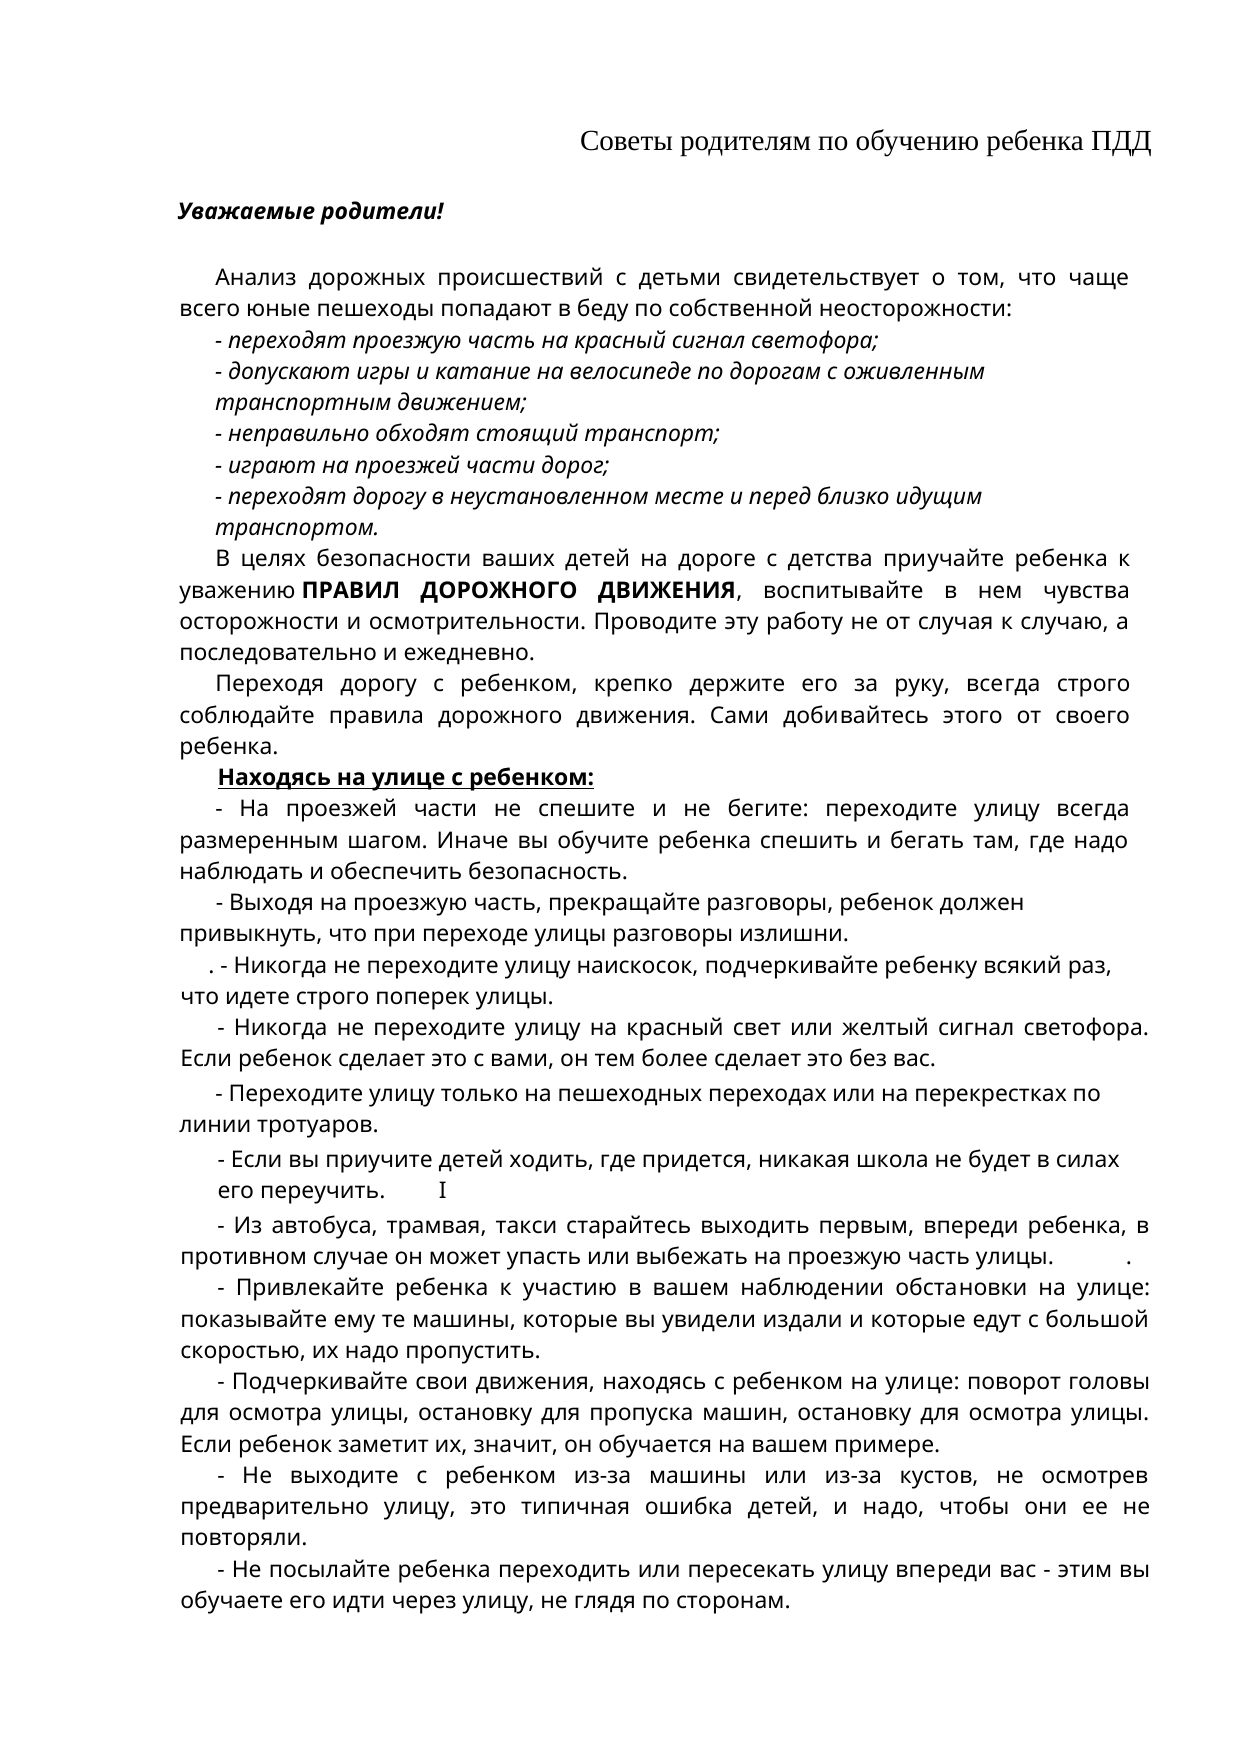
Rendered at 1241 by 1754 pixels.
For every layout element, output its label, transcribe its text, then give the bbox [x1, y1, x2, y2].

text - Переходите улицу только на пешеходных переходах или на перекрестках по линии тротуаров. [179, 1077, 1152, 1139]
text - Подчеркивайте свои движения, находясь с ребенком на улице: поворот головы для осмотра улицы, остановку для пропуска машин, остановку для осмотра улицы. Если ребенок заметит их, значит, он обучается на вашем примере. [180, 1365, 1150, 1459]
text В целях безопасности ваших детей на дороге с детства приучайте ребенка к уважению ПРАВИЛ ДОРОЖНОГО ДВИЖЕНИЯ, воспитывайте в нем чувства осторожности и осмотрительности. Проводите эту работу не от случая к случаю, а последовательно и ежедневно. [179, 542, 1130, 667]
text - Не выходите с ребенком из-за машины или из-за кустов, не осмотрев предварительно улицу, это типичная ошибка детей, и надо, чтобы они ее не повторяли. [180, 1459, 1150, 1553]
text - Привлекайте ребенка к участию в вашем наблюдении обстановки на улице: показывайте ему те машины, которые вы увидели издали и которые едут с большой скоростью, их надо пропустить. [180, 1271, 1150, 1365]
text - Выходя на проезжую часть, прекращайте разговоры, ребенок должен привыкнуть, что при переходе улицы разговоры излишни. [179, 886, 1131, 948]
text Находясь на улице с ребенком: [217, 761, 1131, 792]
text - Из автобуса, трамвая, такси старайтесь выходить первым, впереди ребенка, в противном случае он может упасть или выбежать на проезжую часть улицы. . [180, 1209, 1150, 1271]
text - Не посылайте ребенка переходить или пересекать улицу впереди вас - этим вы обучаете его идти через улицу, не глядя по сторонам. [180, 1553, 1150, 1615]
text - Никогда не переходите улицу на красный свет или желтый сигнал светофора. Если ребенок сделает это с вами, он тем более сделает это без вас. [180, 1011, 1150, 1073]
text . - Никогда не переходите улицу наискосок, подчеркивайте ребенку всякий раз, что идете строго поперек улицы. [180, 948, 1131, 1011]
text Советы родителям по обучению ребенка ПДД [177, 118, 1152, 159]
text Переходя дорогу с ребенком, крепко держите его за руку, всегда строго соблюдайте правила дорожного движения. Сами добивайтесь этого от своего ребенка. [179, 667, 1130, 761]
text Уважаемые родители! [177, 188, 1152, 226]
text - Если вы приучите детей ходить, где придется, никакая школа не будет в силах его переучить. I [217, 1143, 1152, 1205]
text - допускают игры и катание на велосипеде по дорогам с оживленным транспортным движением; [215, 355, 1131, 417]
text - неправильно обходят стоящий транспорт; [215, 417, 1131, 448]
text Анализ дорожных происшествий с детьми свидетельствует о том, что чаще всего юные пешеходы попадают в беду по собственной неосторожности: [179, 261, 1130, 323]
text - На проезжей части не спешите и не бегите: переходите улицу всегда размеренным шагом. Иначе вы обучите ребенка спешить и бегать там, где надо наблюдать и обеспечить безопасность. [179, 792, 1130, 886]
text - играют на проезжей части дорог; [215, 448, 1131, 480]
text - переходят проезжую часть на красный сигнал светофора; [215, 323, 1131, 355]
text - переходят дорогу в неустановленном месте и перед близко идущим транспортом. [215, 480, 1131, 542]
